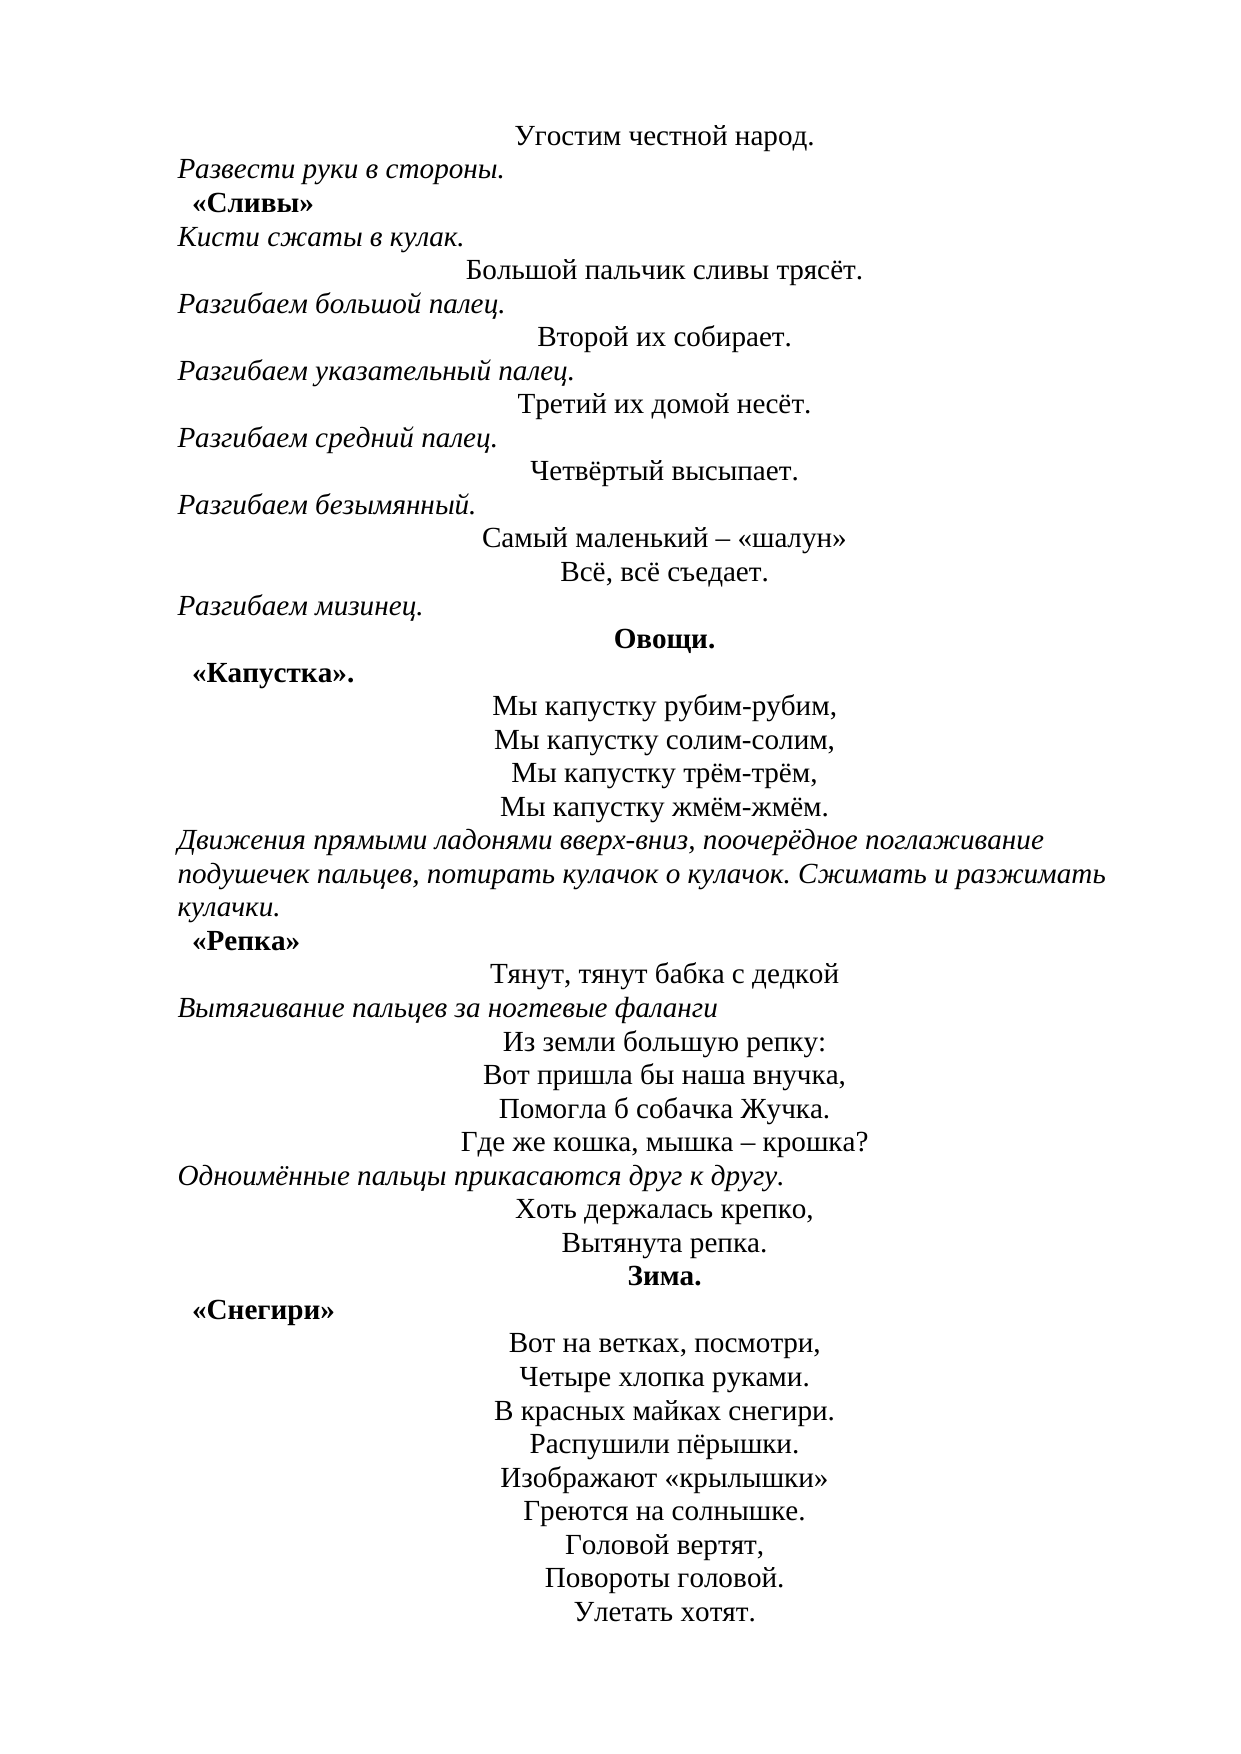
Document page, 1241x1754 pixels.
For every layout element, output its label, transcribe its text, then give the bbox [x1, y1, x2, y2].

text Мы капустку рубим-рубим, [177, 688, 1152, 722]
text Большой пальчик сливы трясёт. [177, 252, 1152, 286]
text Четыре хлопка руками. [177, 1359, 1152, 1393]
text Хоть держалась крепко, [177, 1191, 1152, 1225]
text Четвёртый высыпает. [177, 453, 1152, 487]
text Одноимённые пальцы прикасаются друг к другу. [177, 1158, 1152, 1191]
text Угостим честной народ. [177, 118, 1152, 152]
text Самый маленький – «шалун» [177, 521, 1152, 554]
text Распушили пёрышки. [177, 1426, 1152, 1460]
text Кисти сжаты в кулак. [177, 219, 1152, 252]
text Изображают «крылышки» [177, 1460, 1152, 1493]
text Второй их собирает. [177, 319, 1152, 353]
text Помогла б собачка Жучка. [177, 1091, 1152, 1124]
text Вытягивание пальцев за ногтевые фаланги [177, 990, 1152, 1024]
text В красных майках снегири. [177, 1393, 1152, 1426]
text Овощи. [177, 621, 1152, 655]
text Вот пришла бы наша внучка, [177, 1057, 1152, 1091]
text Развести руки в стороны. [177, 152, 1152, 185]
text Вытянута репка. [177, 1225, 1152, 1258]
text Мы капустку солим-солим, [177, 722, 1152, 755]
text Всё, всё съедает. [177, 554, 1152, 588]
text Разгибаем указательный палец. [177, 353, 1152, 386]
text Мы капустку жмём-жмём. [177, 789, 1152, 822]
text Движения прямыми ладонями вверх-вниз, поочерёдное поглаживание подушечек пальцев, потирать кулачок о кулачок. Сжимать и разжимать кулачки. [177, 822, 1152, 923]
text Разгибаем мизинец. [177, 588, 1152, 621]
text Из земли большую репку: [177, 1024, 1152, 1057]
text Зима. [177, 1258, 1152, 1292]
text «Репка» [177, 923, 1152, 957]
text «Сливы» [177, 185, 1152, 219]
text Повороты головой. [177, 1560, 1152, 1594]
text Где же кошка, мышка – крошка? [177, 1124, 1152, 1158]
text Головой вертят, [177, 1527, 1152, 1560]
text Третий их домой несёт. [177, 386, 1152, 420]
text Тянут, тянут бабка с дедкой [177, 957, 1152, 990]
text Греются на солнышке. [177, 1493, 1152, 1527]
text Разгибаем безымянный. [177, 487, 1152, 521]
text Улетать хотят. [177, 1594, 1152, 1627]
text Разгибаем средний палец. [177, 420, 1152, 453]
text Вот на ветках, посмотри, [177, 1326, 1152, 1359]
text «Снегири» [177, 1292, 1152, 1326]
text Мы капустку трём-трём, [177, 755, 1152, 789]
text «Капустка». [177, 655, 1152, 688]
text Разгибаем большой палец. [177, 286, 1152, 319]
